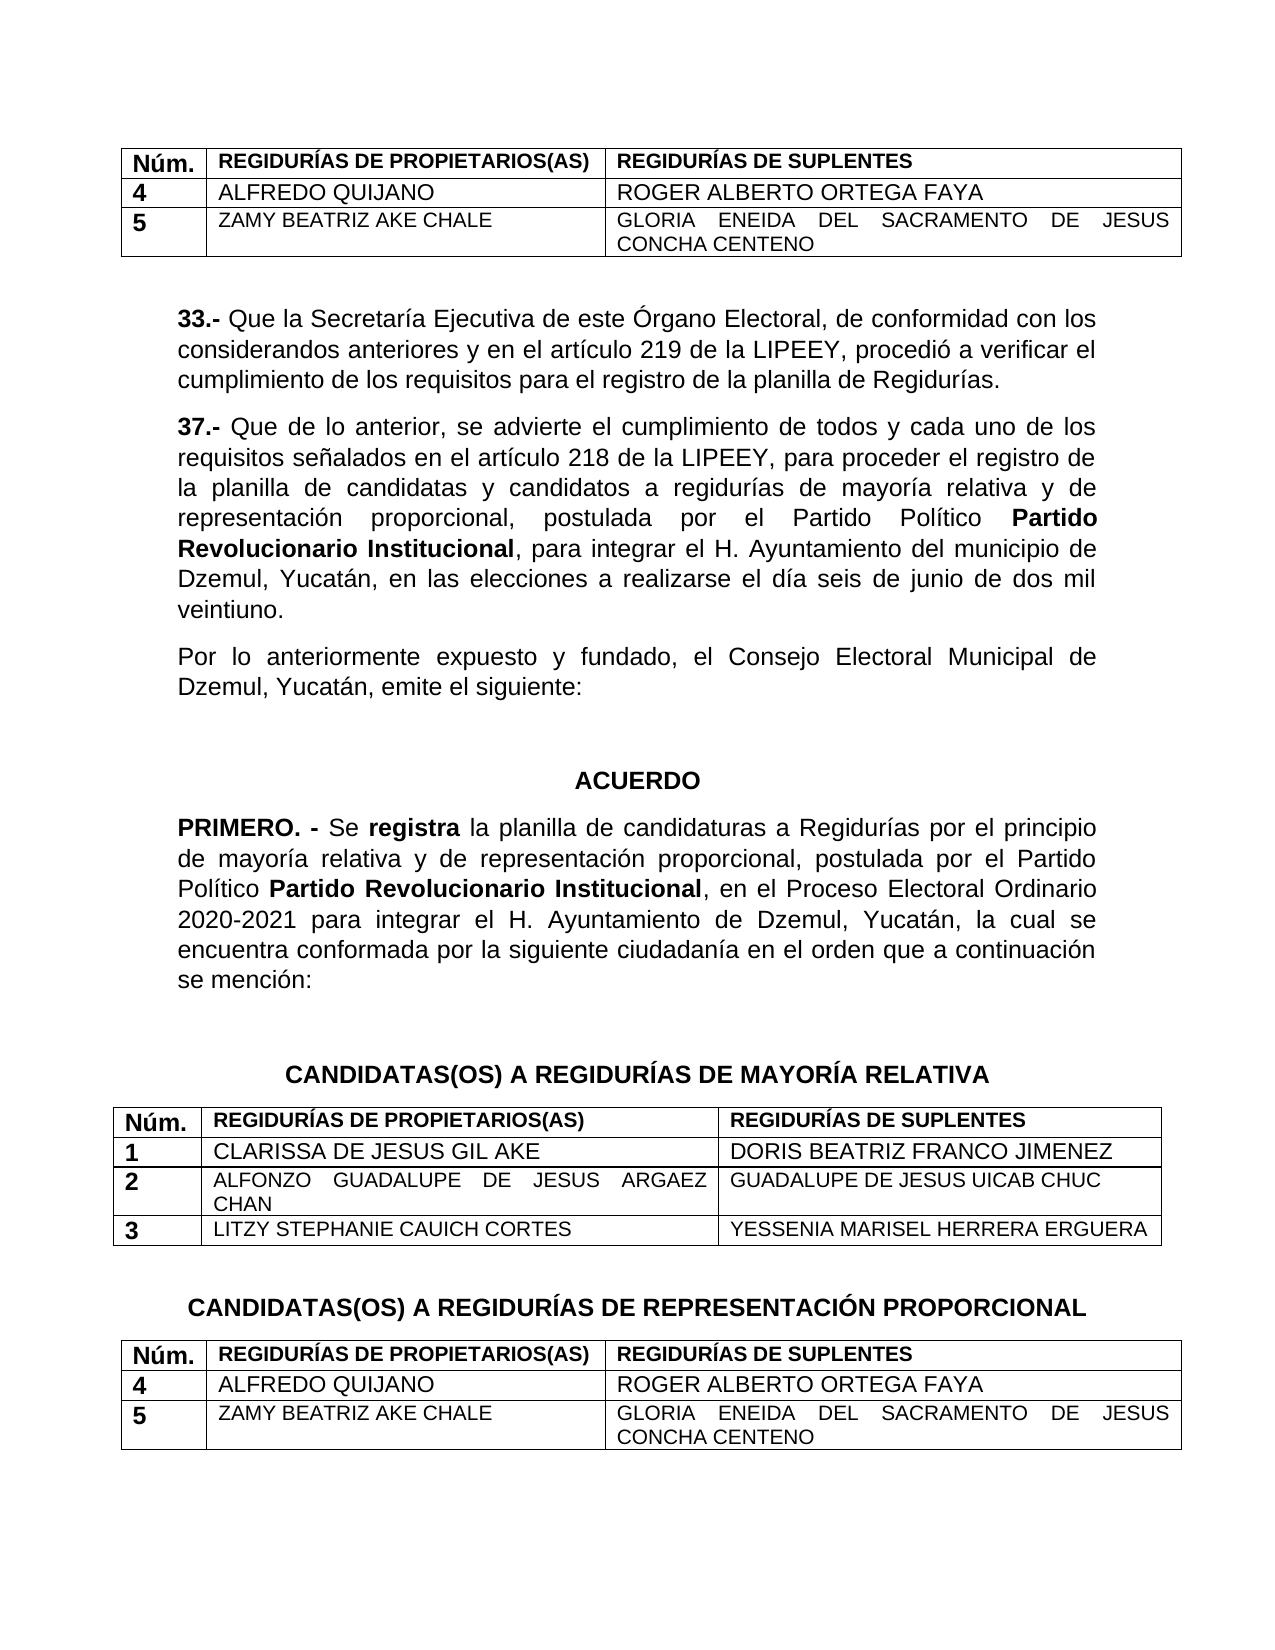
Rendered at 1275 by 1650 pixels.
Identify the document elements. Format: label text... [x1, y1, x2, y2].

table_cell 3 [114, 1216, 201, 1245]
table_cell GLORIA ENEIDA DEL SACRAMENTO DE JESUS CONCHA CENTENO [606, 1401, 1181, 1449]
table_header REGIDURÍAS DE SUPLENTES [719, 1108, 1161, 1137]
text PRIMERO. - Se registra la planilla de candidaturas a Regidurías por el principio de mayoría relativa y de representación proporcional, postulada por el Partido Político Partido Revolucionario Institucional, en el Proceso Electoral Ordinario 2020-2021 para integrar el H. Ayuntamiento de Dzemul, Yucatán, la cual se encuentra conformada por la siguiente ciudadanía en el orden que a continuación se mención: [177, 813, 1098, 994]
table_header REGIDURÍAS DE SUPLENTES [606, 149, 1181, 177]
table_cell 1 [114, 1138, 201, 1166]
table_cell ROGER ALBERTO ORTEGA FAYA [606, 1371, 1181, 1400]
text 37.- Que de lo anterior, se advierte el cumplimiento de todos y cada uno de los requisitos señalados en el artículo 218 de la LIPEEY, para proceder el registro de la planilla de candidatas y candidatos a regidurías de mayoría relativa y de representación proporcional, postulada por el Partido Político Partido Revolucionario Institucional, para integrar el H. Ayuntamiento del municipio de Dzemul, Yucatán, en las elecciones a realizarse el día seis de junio de dos mil veintiuno. [177, 412, 1098, 623]
table_cell ALFONZO GUADALUPE DE JESUS ARGAEZ CHAN [202, 1168, 718, 1215]
text CANDIDATAS(OS) A REGIDURÍAS DE MAYORÍA RELATIVA [177, 1060, 1098, 1088]
table_header REGIDURÍAS DE PROPIETARIOS(AS) [207, 149, 605, 177]
table_header REGIDURÍAS DE SUPLENTES [606, 1341, 1181, 1370]
table_cell ALFREDO QUIJANO [207, 179, 605, 207]
table_cell 5 [122, 208, 206, 256]
table_cell ALFREDO QUIJANO [207, 1371, 605, 1400]
table_header Núm. [114, 1108, 201, 1137]
text CANDIDATAS(OS) A REGIDURÍAS DE REPRESENTACIÓN PROPORCIONAL [177, 1293, 1098, 1322]
table_cell GUADALUPE DE JESUS UICAB CHUC [719, 1168, 1161, 1215]
table_cell 5 [122, 1401, 206, 1449]
table_header REGIDURÍAS DE PROPIETARIOS(AS) [202, 1108, 718, 1137]
table_cell ROGER ALBERTO ORTEGA FAYA [606, 179, 1181, 207]
table_cell DORIS BEATRIZ FRANCO JIMENEZ [719, 1138, 1161, 1166]
table_header Núm. [122, 149, 206, 177]
text 33.- Que la Secretaría Ejecutiva de este Órgano Electoral, de conformidad con los considerandos anteriores y en el artículo 219 de la LIPEEY, procedió a verificar el cumplimiento de los requisitos para el registro de la planilla de Regidurías. [177, 304, 1098, 394]
table_cell 4 [122, 1371, 206, 1400]
table_cell CLARISSA DE JESUS GIL AKE [202, 1138, 718, 1166]
table_cell 2 [114, 1168, 201, 1215]
text Por lo anteriormente expuesto y fundado, el Consejo Electoral Municipal de Dzemul, Yucatán, emite el siguiente: [177, 642, 1098, 701]
text ACUERDO [177, 766, 1098, 795]
table_cell YESSENIA MARISEL HERRERA ERGUERA [719, 1216, 1161, 1245]
table_cell ZAMY BEATRIZ AKE CHALE [207, 1401, 605, 1449]
table_cell 4 [122, 179, 206, 207]
table_header Núm. [122, 1341, 206, 1370]
table_cell LITZY STEPHANIE CAUICH CORTES [202, 1216, 718, 1245]
table_header REGIDURÍAS DE PROPIETARIOS(AS) [207, 1341, 605, 1370]
table_cell ZAMY BEATRIZ AKE CHALE [207, 208, 605, 256]
table_cell GLORIA ENEIDA DEL SACRAMENTO DE JESUS CONCHA CENTENO [606, 208, 1181, 256]
